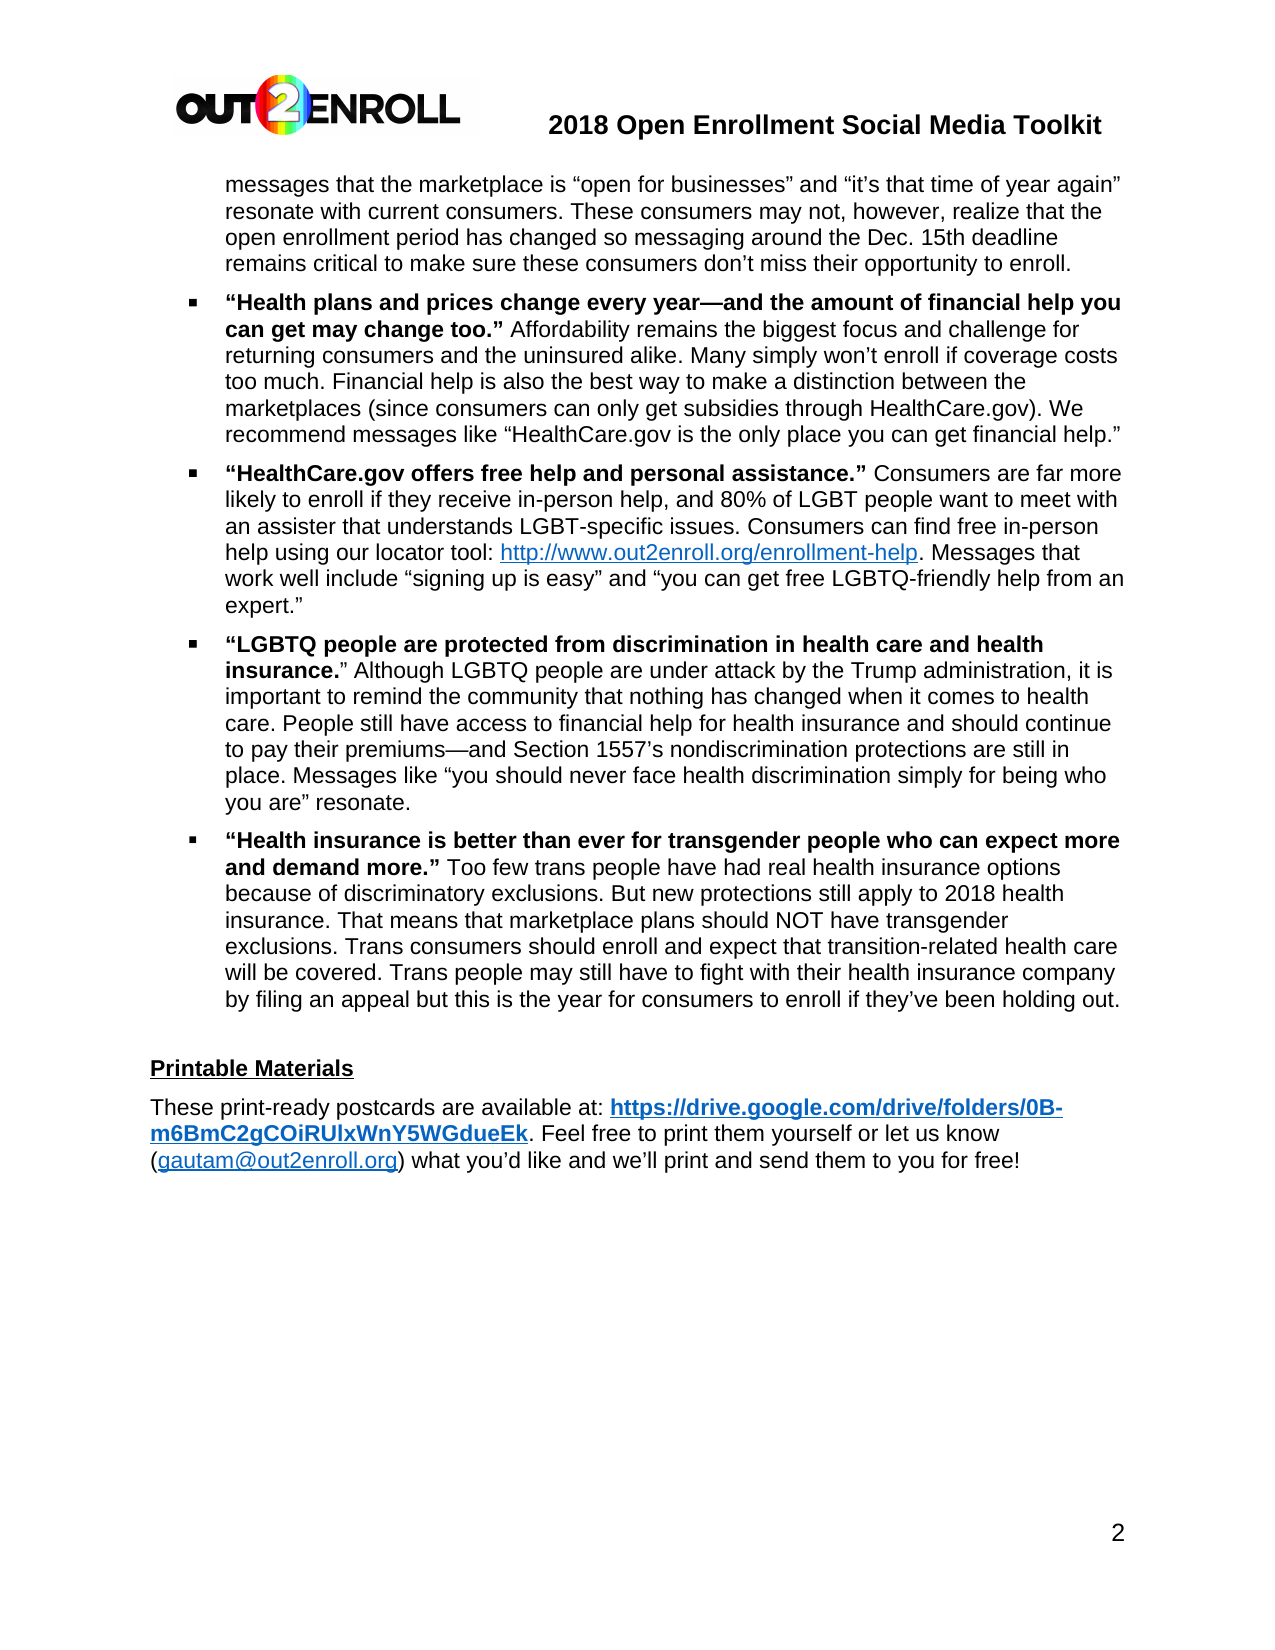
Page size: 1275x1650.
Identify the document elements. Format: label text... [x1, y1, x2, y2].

list “Health insurance is better than ever for transgender people who can expect more and demand more.” Too few trans people have had real health insurance options because of discriminatory exclusions. But new protections still apply to 2018 health insurance. That means that marketplace plans should NOT have transgender exclusions. Trans consumers should enroll and expect that transition-related health care will be covered. Trans people may still have to fight with their health insurance company by filing an appeal but this is the year for consumers to enroll if they’ve been holding out. [187, 827, 1125, 1042]
picture [173, 75, 482, 135]
list “HealthCare.gov offers free help and personal assistance.” Consumers are far more likely to enroll if they receive in-person help, and 80% of LGBT people want to meet with an assister that understands LGBT-specific issues. Consumers can find free in-person help using our locator tool: http://www.out2enroll.org/enrollment-help. Messages that work well include “signing up is easy” and “you can get free LGBTQ-friendly help from an expert.” [187, 460, 1125, 618]
list “Health plans and prices change every year—and the amount of financial help you can get may change too.” Affordability remains the biggest focus and challenge for returning consumers and the uninsured alike. Many simply won’t enroll if coverage costs too much. Financial help is also the best way to make a distinction between the marketplaces (since consumers can only get subsidies through HealthCare.gov). We recommend messages like “HealthCare.gov is the only place you can get financial help.” [187, 289, 1125, 447]
list “LGBTQ people are protected from discrimination in health care and health insurance.” Although LGBTQ people are under attack by the Trump administration, it is important to remind the community that nothing has changed when it comes to health care. People still have access to financial help for health insurance and should continue to pay their premiums—and Section 1557’s nondiscrimination protections are still in place. Messages like “you should never face health discrimination simply for being who you are” resonate. [187, 631, 1125, 815]
text These print-ready postcards are available at: https://drive.google.com/drive/folders/0B-m6BmC2gCOiRUlxWnY5WGdueEk. Feel free to print them yourself or let us know (gautam@out2enroll.org) what you’d like and we’ll print and send them to you for free! [150, 1094, 1125, 1173]
text Printable Materials [150, 1055, 1125, 1081]
